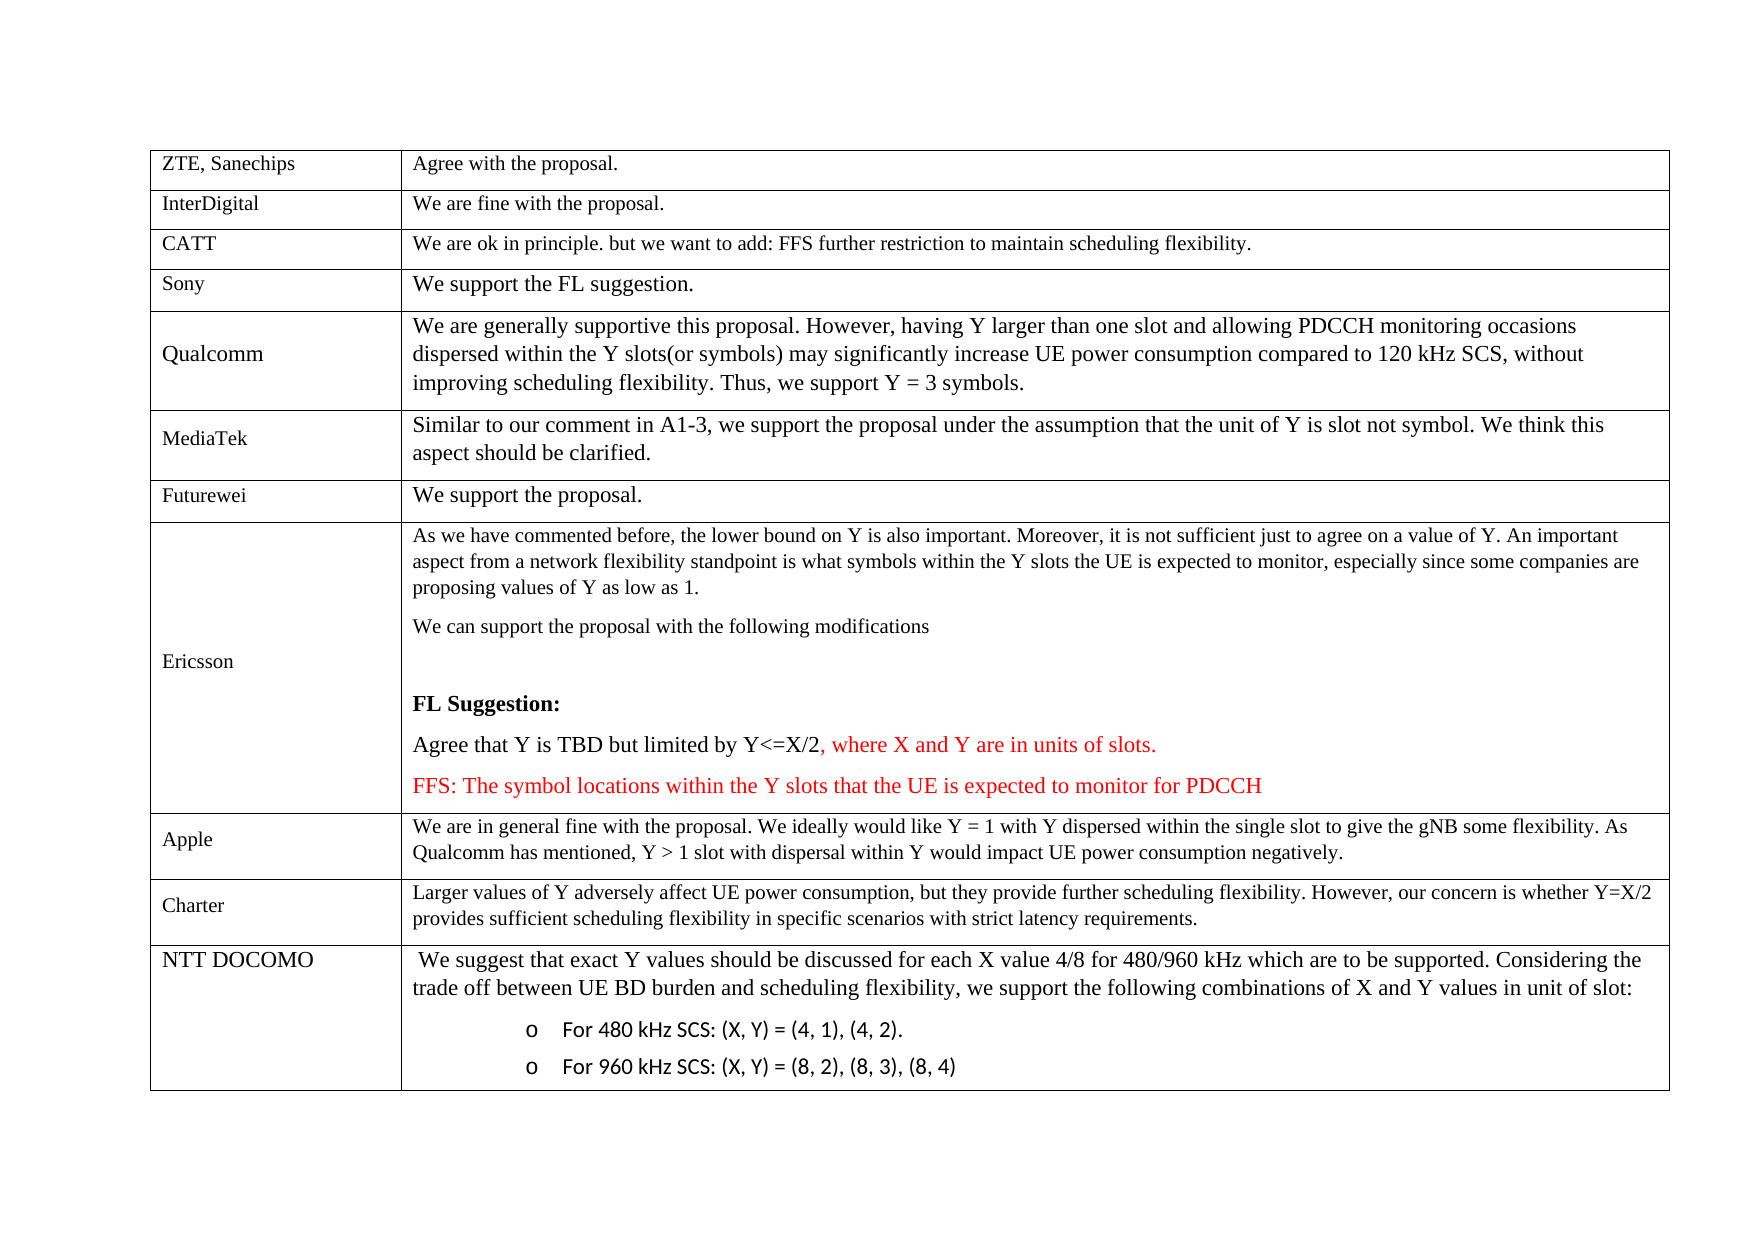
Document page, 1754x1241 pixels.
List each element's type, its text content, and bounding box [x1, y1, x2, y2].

table_cell Agree with the proposal. [402, 151, 1669, 190]
table_cell Larger values of Y adversely affect UE power consumption, but they provide further scheduling flexibility. However, our concern is whether Y=X/2 provides sufficient scheduling flexibility in specific scenarios with strict latency requirements. [402, 880, 1669, 944]
table_cell We support the proposal. [402, 481, 1669, 522]
table_cell CATT [151, 230, 401, 269]
table_cell NTT DOCOMO [151, 946, 401, 1090]
table_cell InterDigital [151, 191, 401, 229]
table_cell We are in general fine with the proposal. We ideally would like Y = 1 with Y dispersed within the single slot to give the gNB some flexibility. As Qualcomm has mentioned, Y > 1 slot with dispersal within Y would impact UE power consumption negatively. [402, 814, 1669, 879]
table_cell We are fine with the proposal. [402, 191, 1669, 229]
table_cell We are generally supportive this proposal. However, having Y larger than one slot and allowing PDCCH monitoring occasions dispersed within the Y slots(or symbols) may significantly increase UE power consumption compared to 120 kHz SCS, without improving scheduling flexibility. Thus, we support Y = 3 symbols. [402, 312, 1669, 410]
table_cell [402, 946, 1669, 1090]
table_cell We support the FL suggestion. [402, 270, 1669, 311]
table_cell Similar to our comment in A1-3, we support the proposal under the assumption that the unit of Y is slot not symbol. We think this aspect should be clarified. [402, 411, 1669, 480]
table_cell Qualcomm [151, 312, 401, 410]
table_cell Ericsson [151, 523, 401, 813]
table_cell Charter [151, 880, 401, 944]
table_cell Futurewei [151, 481, 401, 522]
table_cell MediaTek [151, 411, 401, 480]
table_cell Sony [151, 270, 401, 311]
table_cell Apple [151, 814, 401, 879]
table_cell ZTE, Sanechips [151, 151, 401, 190]
table_cell We are ok in principle. but we want to add: FFS further restriction to maintain scheduling flexibility. [402, 230, 1669, 269]
table_cell As we have commented before, the lower bound on Y is also important. Moreover, it is not sufficient just to agree on a value of Y. An important aspect from a network flexibility standpoint is what symbols within the Y slots the UE is expected to monitor, especially since some companies are proposing values of Y as low as 1. We can support the proposal with the following modifications FL Suggestion: Agree that Y is TBD but limited by Y<=X/2, where X and Y are in units of slots. FFS: The symbol locations within the Y slots that the UE is expected to monitor for PDCCH [402, 523, 1669, 813]
